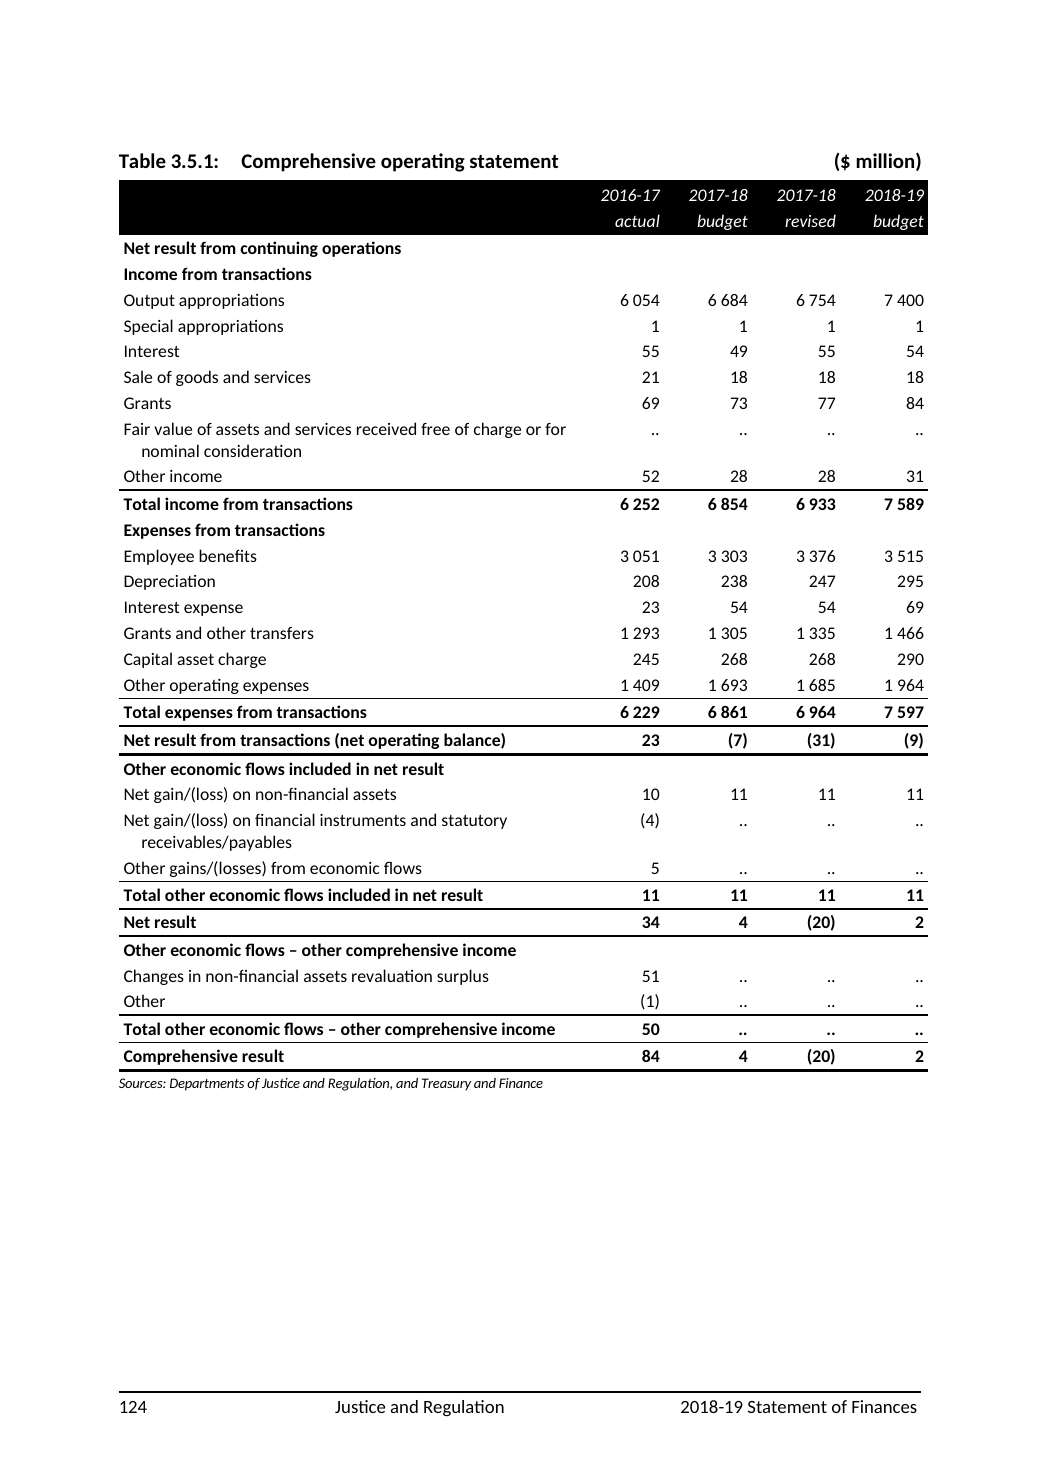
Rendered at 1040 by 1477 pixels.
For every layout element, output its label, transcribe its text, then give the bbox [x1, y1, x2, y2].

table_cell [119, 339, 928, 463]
subtitle Table 3.5.1: Comprehensive operating statement ($ million) [118, 149, 921, 174]
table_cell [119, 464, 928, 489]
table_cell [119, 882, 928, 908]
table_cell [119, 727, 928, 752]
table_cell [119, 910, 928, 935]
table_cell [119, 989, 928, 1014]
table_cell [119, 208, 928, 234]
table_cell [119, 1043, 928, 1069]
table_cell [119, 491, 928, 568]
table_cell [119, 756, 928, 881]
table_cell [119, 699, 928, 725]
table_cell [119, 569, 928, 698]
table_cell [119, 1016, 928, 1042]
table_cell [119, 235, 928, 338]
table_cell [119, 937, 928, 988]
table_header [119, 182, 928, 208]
text Sources: Departments of Justice and Regulation, and Treasury and Finance [118, 1074, 921, 1092]
